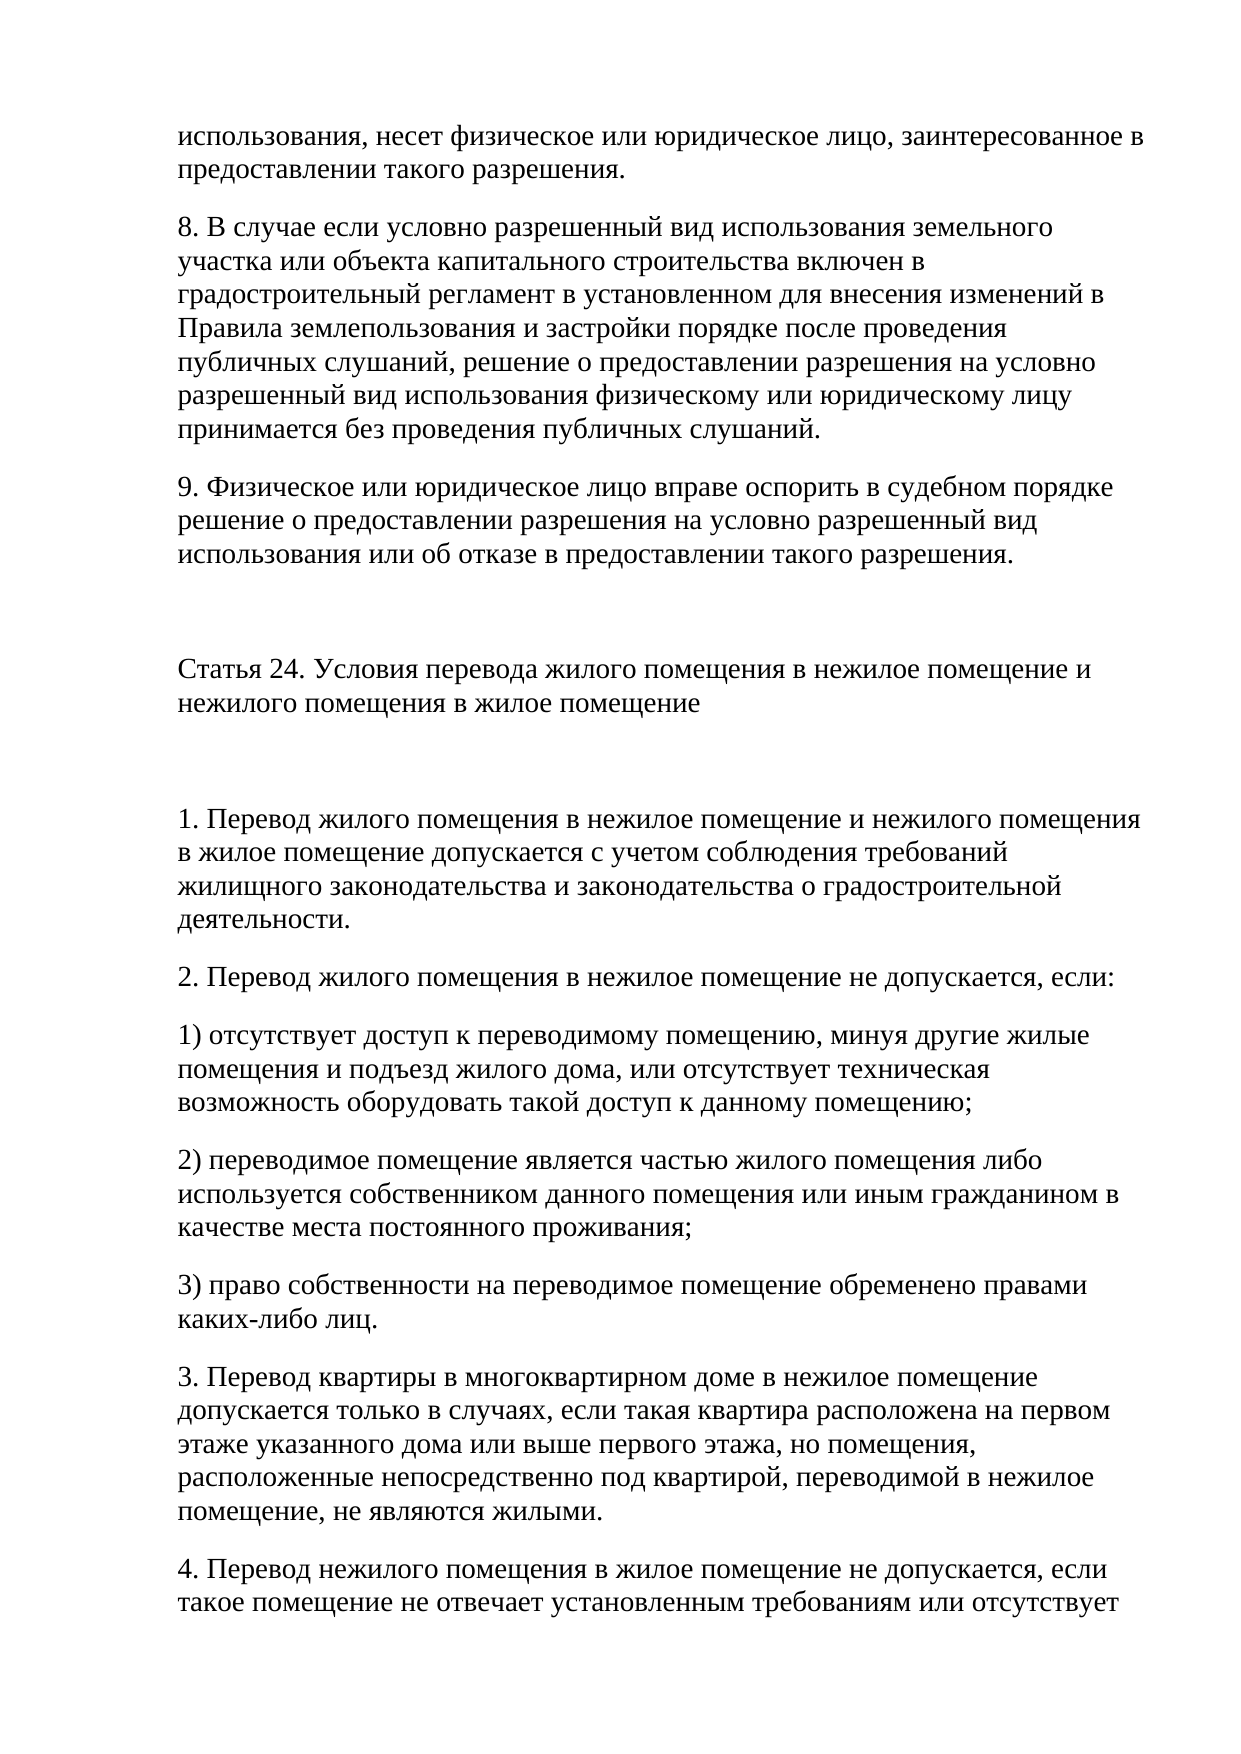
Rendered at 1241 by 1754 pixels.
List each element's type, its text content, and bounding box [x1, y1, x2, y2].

text 1. Перевод жилого помещения в нежилое помещение и нежилого помещения в жилое помещение допускается с учетом соблюдения требований жилищного законодательства и законодательства о градостроительной деятельности. [177, 801, 1152, 935]
text 1) отсутствует доступ к переводимому помещению, минуя другие жилые помещения и подъезд жилого дома, или отсутствует техническая возможность оборудовать такой доступ к данному помещению; [177, 1017, 1152, 1118]
text 8. В случае если условно разрешенный вид использования земельного участка или объекта капитального строительства включен в градостроительный регламент в установленном для внесения изменений в Правила землепользования и застройки порядке после проведения публичных слушаний, решение о предоставлении разрешения на условно разрешенный вид использования физическому или юридическому лицу принимается без проведения публичных слушаний. [177, 209, 1152, 444]
text 3) право собственности на переводимое помещение обременено правами каких-либо лиц. [177, 1267, 1152, 1334]
text Статья 24. Условия перевода жилого помещения в нежилое помещение и нежилого помещения в жилое помещение [177, 652, 1152, 719]
text 2) переводимое помещение является частью жилого помещения либо используется собственником данного помещения или иным гражданином в качестве места постоянного проживания; [177, 1142, 1152, 1243]
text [177, 1551, 1152, 1618]
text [177, 118, 1152, 185]
text 3. Перевод квартиры в многоквартирном доме в нежилое помещение допускается только в случаях, если такая квартира расположена на первом этаже указанного дома или выше первого этажа, но помещения, расположенные непосредственно под квартирой, переводимой в нежилое помещение, не являются жилыми. [177, 1359, 1152, 1527]
text 2. Перевод жилого помещения в нежилое помещение не допускается, если: [177, 959, 1152, 993]
text 9. Физическое или юридическое лицо вправе оспорить в судебном порядке решение о предоставлении разрешения на условно разрешенный вид использования или об отказе в предоставлении такого разрешения. [177, 469, 1152, 569]
